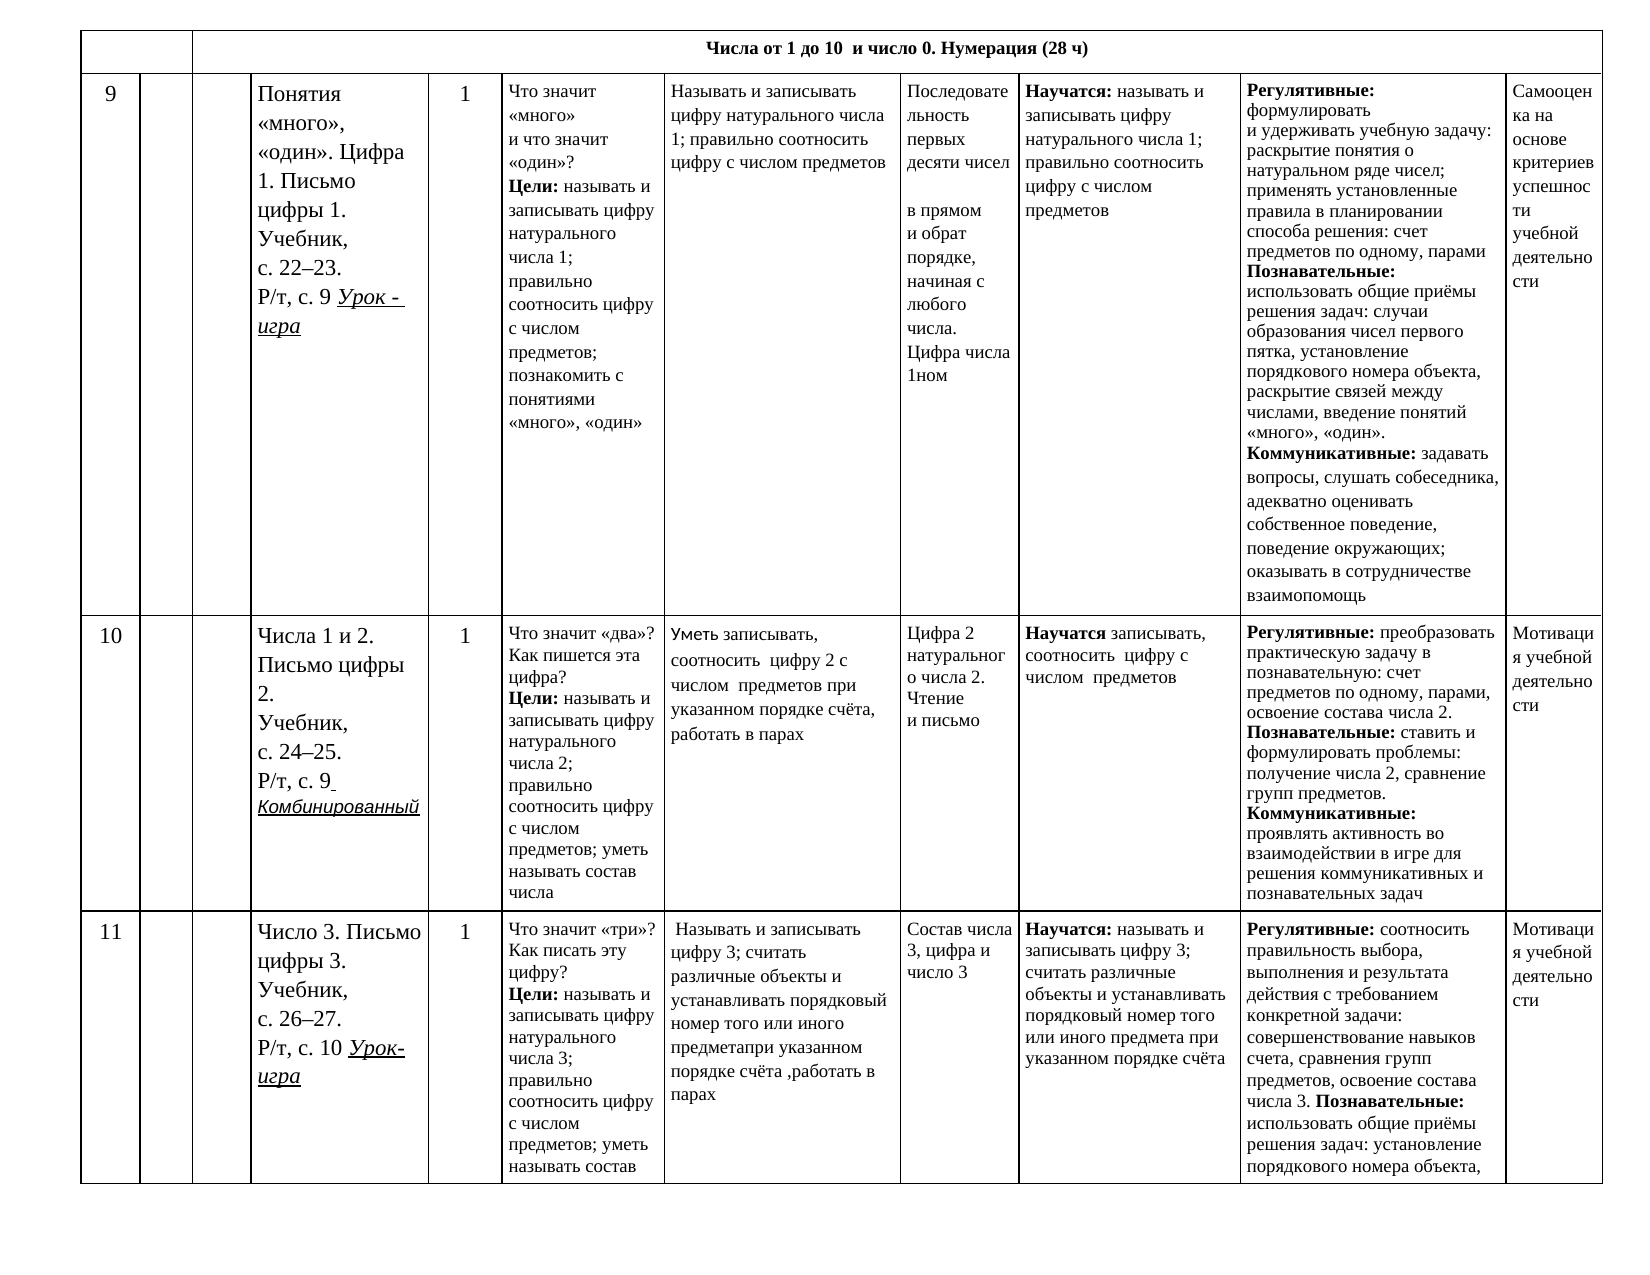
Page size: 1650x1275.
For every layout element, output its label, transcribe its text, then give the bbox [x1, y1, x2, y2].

table_cell Самооценка на основе критериев успешности учебной деятельности [1507, 73, 1602, 615]
table_cell [193, 616, 250, 910]
table_cell Что значит «много» и что значит «один»? Цели: называть и записывать цифру натурального числа 1; правильно соотносить цифру с числом предметов; познакомить с понятиями «много», «один» [503, 74, 664, 615]
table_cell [901, 912, 1018, 1183]
table_cell Называть и записывать цифру натурального числа 1; правильно соотносить цифру с числом предметов [665, 74, 900, 615]
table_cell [503, 912, 664, 1183]
table_cell [193, 74, 250, 615]
table_cell 9 [82, 74, 139, 615]
table_cell [193, 912, 250, 1183]
table_cell Научатся: называть и записывать цифру натурального числа 1; правильно соотносить цифру с числом предметов [1020, 74, 1240, 615]
table_cell 10 [82, 616, 139, 910]
table_cell [141, 912, 192, 1183]
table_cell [1020, 912, 1240, 1183]
table_cell 1 [429, 74, 501, 615]
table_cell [665, 912, 900, 1183]
table_cell Числа 1 и 2. Письмо цифры 2. Учебник, с. 24–25. Р/т, с. 9 Комбинированный [252, 616, 428, 910]
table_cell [252, 912, 428, 1183]
table_cell Научатся записывать, соотносить цифру с числом предметов [1020, 616, 1240, 910]
table_cell Уметь записывать, соотносить цифру 2 с числом предметов при указанном порядке счёта, работать в парах [665, 616, 900, 910]
table_cell [141, 74, 192, 615]
table_cell 1 [429, 912, 501, 1183]
table_cell Числа от 1 до 10 и число 0. Нумерация (28 ч) [193, 31, 1602, 73]
table_cell Последовательность первых десяти чисел в прямом и обрат порядке, начиная с любого числа. Цифра числа 1ном [901, 74, 1018, 615]
table_cell [141, 616, 192, 910]
table_cell Мотивация учебной деятельности [1507, 615, 1602, 910]
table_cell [1241, 912, 1505, 1183]
table_cell Понятия «много», «один». Цифра 1. Письмо цифры 1. Учебник, с. 22–23. Р/т, с. 9 Урок - игра [252, 74, 428, 615]
table_cell Цифра 2 натурального числа 2. Чтение и письмо [901, 616, 1018, 910]
table_cell Регулятивные: формулировать и удерживать учебную задачу: раскрытие понятия о натуральном ряде чисел; применять установленные правила в планировании способа решения: счет предметов по одному, парами Познавательные: использовать общие приёмы решения задач: случаи образования чисел первого пятка, установление порядкового номера объекта, раскрытие связей между числами, введение понятий «много», «один». Коммуникативные: задавать вопросы, слушать собеседника, адекватно оценивать собственное поведение, поведение окружающих; оказывать в сотрудничестве взаимопомощь [1241, 74, 1505, 615]
table_cell 1 [429, 616, 501, 910]
table_cell 11 [82, 912, 139, 1183]
table_cell Регулятивные: преобразовать практическую задачу в познавательную: счет предметов по одному, парами, освоение состава числа 2. Познавательные: ставить и формулировать проблемы: получение числа 2, сравнение групп предметов. Коммуникативные: проявлять активность во взаимодействии в игре для решения коммуникативных и познавательных задач [1241, 616, 1505, 910]
table_cell [82, 31, 192, 73]
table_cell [1507, 910, 1602, 1183]
table_cell Что значит «два»? Как пишется эта цифра? Цели: называть и записывать цифру натурального числа 2; правильно соотносить цифру с числом предметов; уметь называть состав числа [503, 616, 664, 910]
